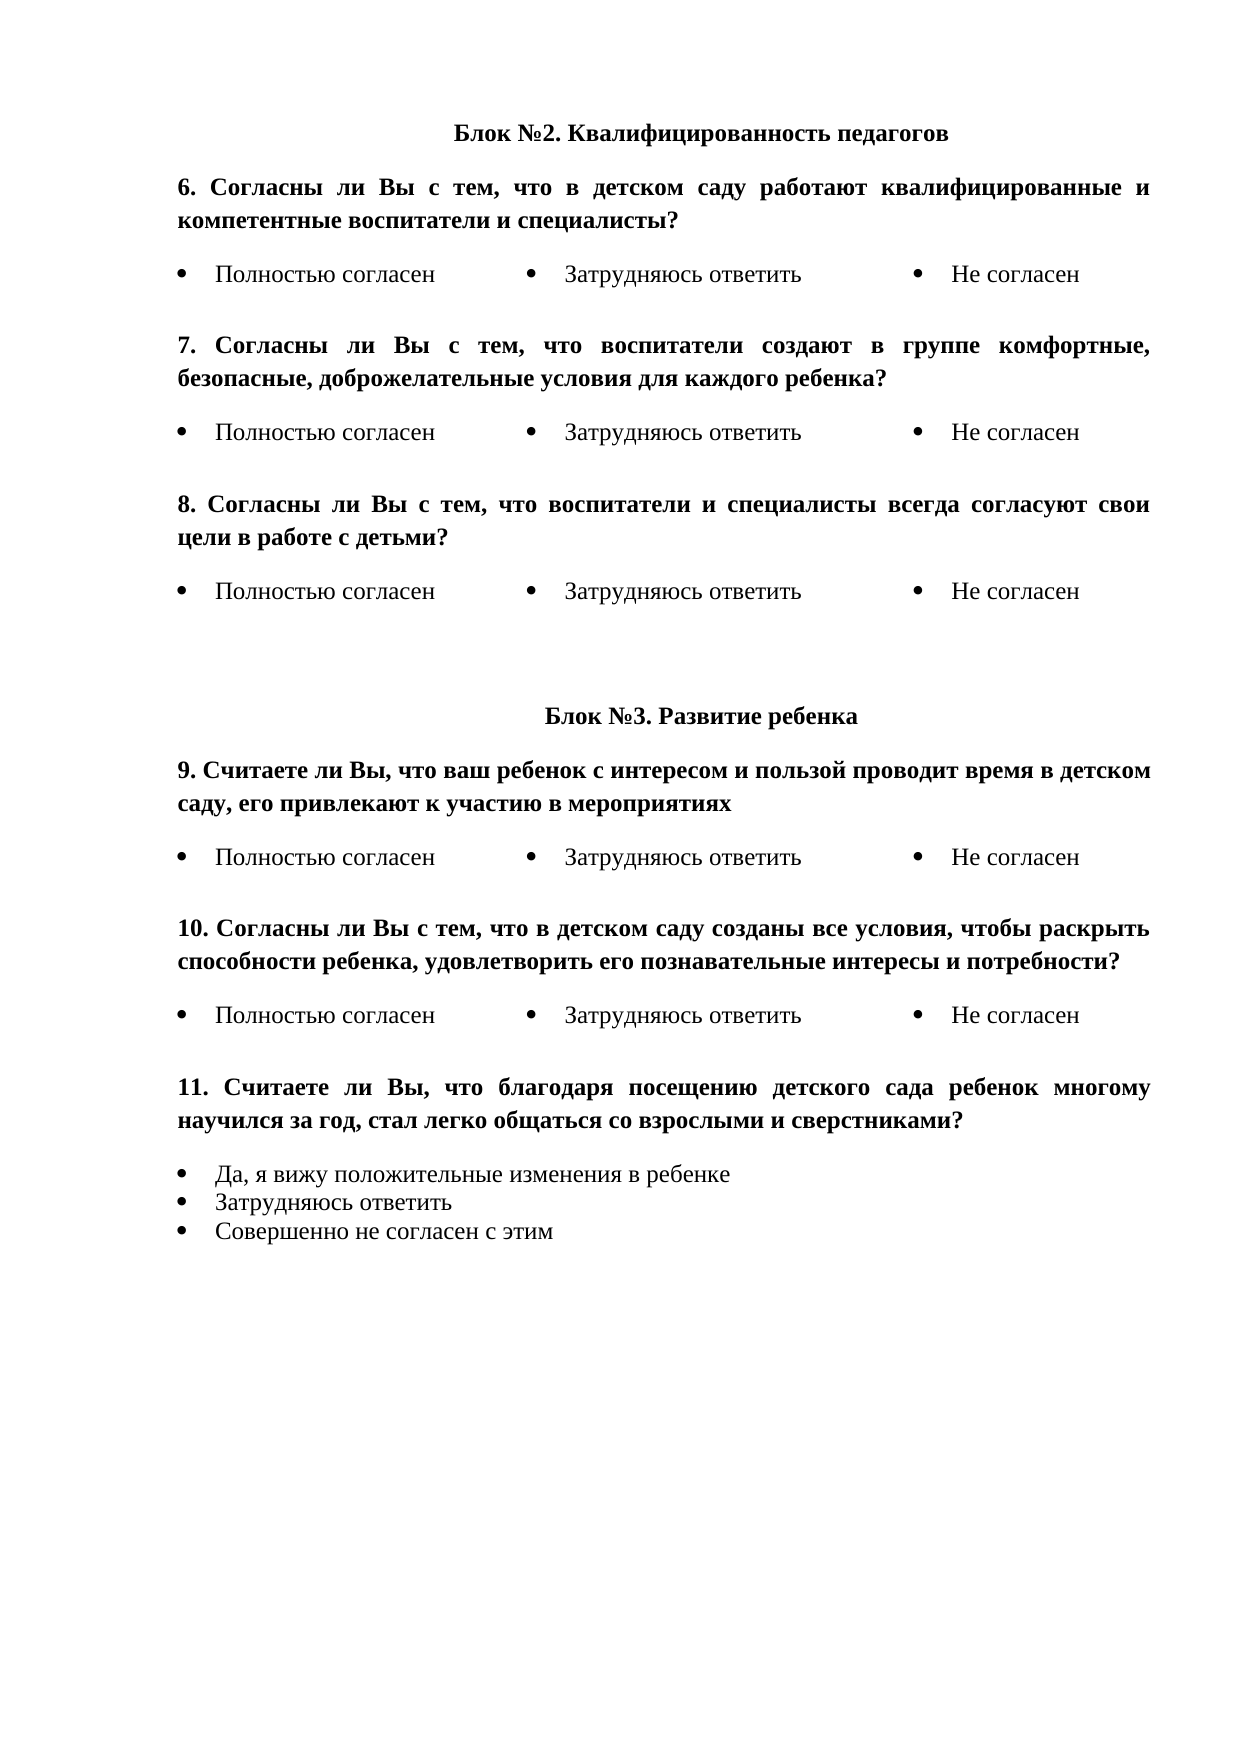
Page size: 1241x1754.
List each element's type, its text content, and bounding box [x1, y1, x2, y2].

table_header Не согласен [831, 1000, 1163, 1029]
table_header Затрудняюсь ответить [498, 417, 831, 446]
table_header Затрудняюсь ответить [498, 1000, 831, 1029]
text Блок №2. Квалифицированность педагогов [177, 118, 1152, 147]
table_header Затрудняюсь ответить [498, 842, 831, 871]
text 7. Согласны ли Вы с тем, что воспитатели создают в группе комфортные, безопасные, доброжелательные условия для каждого ребенка? [177, 330, 1152, 392]
table_header Полностью согласен [166, 576, 498, 604]
table_header Полностью согласен [166, 259, 498, 288]
table_header Полностью согласен [166, 417, 498, 446]
table_header Не согласен [831, 842, 1163, 871]
table_header Полностью согласен [166, 842, 498, 871]
text 11. Считаете ли Вы, что благодаря посещению детского сада ребенок многому научился за год, стал легко общаться со взрослыми и сверстниками? [177, 1072, 1152, 1134]
text 9. Считаете ли Вы, что ваш ребенок с интересом и пользой проводит время в детском саду, его привлекают к участию в мероприятиях [177, 755, 1152, 817]
table_header Не согласен [831, 576, 1163, 604]
list Затрудняюсь ответить [177, 1187, 1152, 1216]
table_header Не согласен [831, 417, 1163, 446]
text 8. Согласны ли Вы с тем, что воспитатели и специалисты всегда согласуют свои цели в работе с детьми? [177, 489, 1152, 551]
text 6. Согласны ли Вы с тем, что в детском саду работают квалифицированные и компетентные воспитатели и специалисты? [177, 172, 1152, 234]
table_header Затрудняюсь ответить [498, 259, 831, 288]
text Блок №3. Развитие ребенка [177, 701, 1152, 730]
list Да, я вижу положительные изменения в ребенке [177, 1159, 1152, 1187]
table_header Полностью согласен [166, 1000, 498, 1029]
text 10. Согласны ли Вы с тем, что в детском саду созданы все условия, чтобы раскрыть способности ребенка, удовлетворить его познавательные интересы и потребности? [177, 913, 1152, 975]
table_header Не согласен [831, 259, 1163, 288]
table_header Затрудняюсь ответить [498, 576, 831, 604]
list Совершенно не согласен с этим [177, 1216, 1152, 1245]
